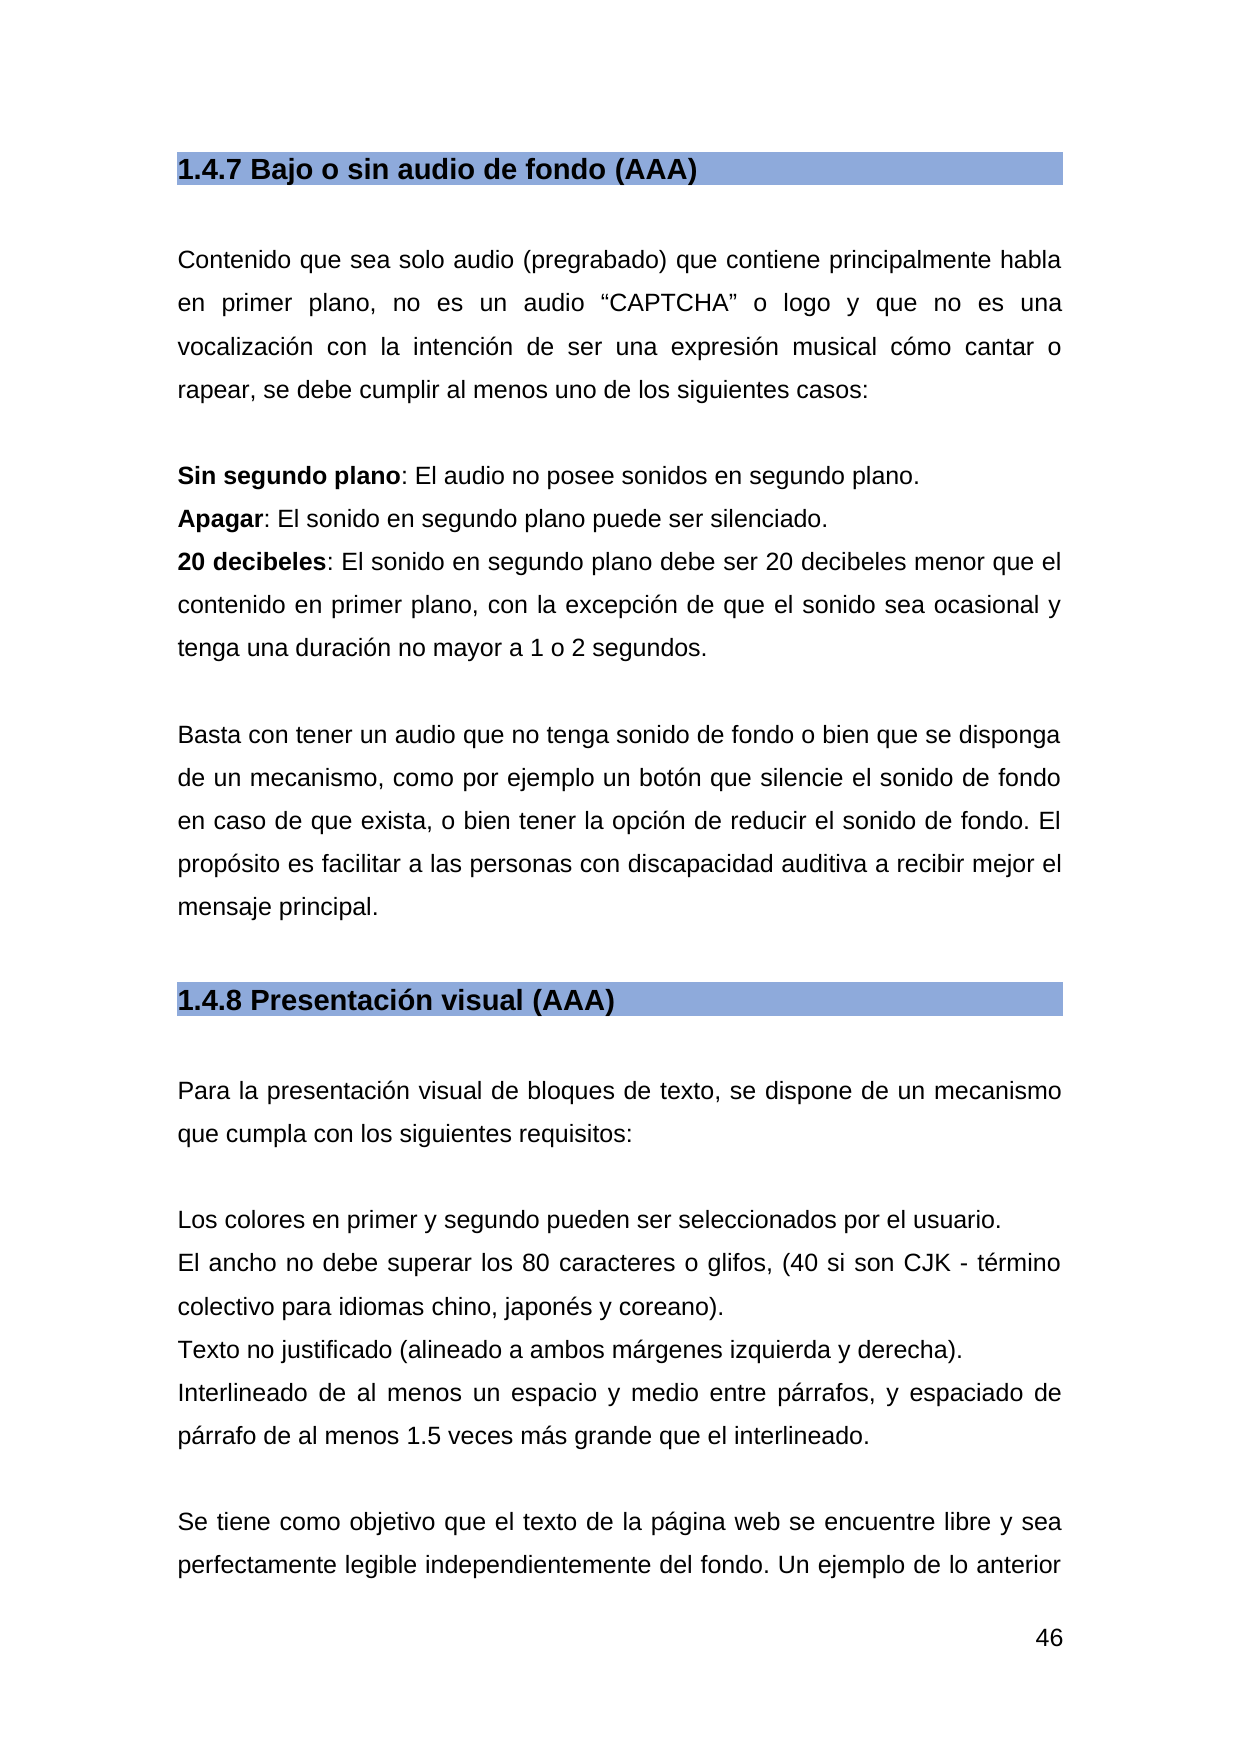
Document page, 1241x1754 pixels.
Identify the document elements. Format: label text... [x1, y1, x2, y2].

text Los colores en primer y segundo pueden ser seleccionados por el usuario. [177, 1205, 1063, 1234]
text El ancho no debe superar los 80 caracteres o glifos, (40 si son CJK - término colectivo para idiomas chino, japonés y coreano). [177, 1248, 1063, 1320]
text Texto no justificado (alineado a ambos márgenes izquierda y derecha). [177, 1335, 1063, 1363]
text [177, 1507, 1063, 1579]
text Contenido que sea solo audio (pregrabado) que contiene principalmente habla en primer plano, no es un audio “CAPTCHA” o logo y que no es una vocalización con la intención de ser una expresión musical cómo cantar o rapear, se debe cumplir al menos uno de los siguientes casos: [177, 245, 1063, 403]
subtitle 1.4.7 Bajo o sin audio de fondo (AAA) [177, 152, 1063, 185]
text 20 decibeles: El sonido en segundo plano debe ser 20 decibeles menor que el contenido en primer plano, con la excepción de que el sonido sea ocasional y tenga una duración no mayor a 1 o 2 segundos. [177, 547, 1063, 662]
subtitle 1.4.8 Presentación visual (AAA) [177, 982, 1063, 1016]
text Apagar: El sonido en segundo plano puede ser silenciado. [177, 504, 1063, 533]
text Sin segundo plano: El audio no posee sonidos en segundo plano. [177, 461, 1063, 489]
text Interlineado de al menos un espacio y medio entre párrafos, y espaciado de párrafo de al menos 1.5 veces más grande que el interlineado. [177, 1378, 1063, 1450]
text Para la presentación visual de bloques de texto, se dispone de un mecanismo que cumpla con los siguientes requisitos: [177, 1076, 1063, 1148]
text Basta con tener un audio que no tenga sonido de fondo o bien que se disponga de un mecanismo, como por ejemplo un botón que silencie el sonido de fondo en caso de que exista, o bien tener la opción de reducir el sonido de fondo. El propósito es facilitar a las personas con discapacidad auditiva a recibir mejor el mensaje principal. [177, 719, 1063, 921]
